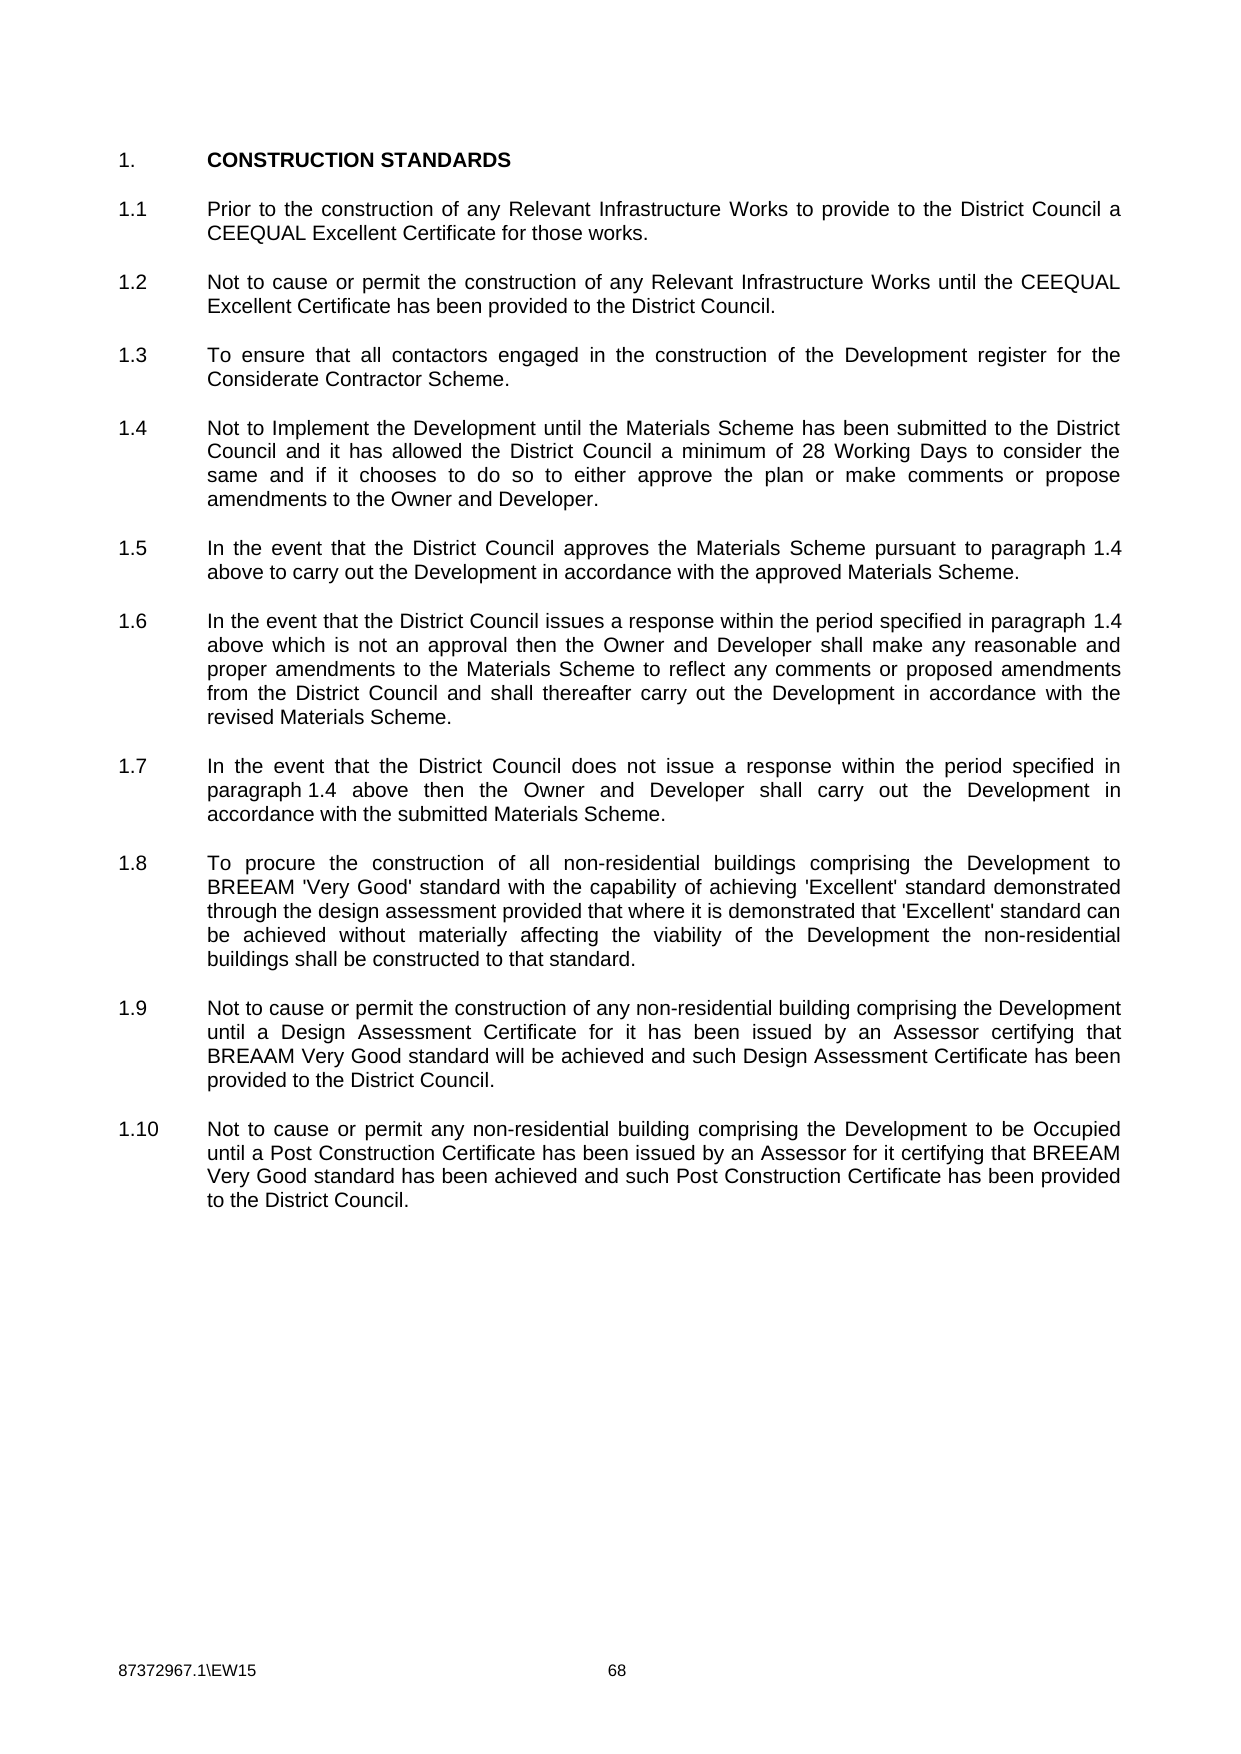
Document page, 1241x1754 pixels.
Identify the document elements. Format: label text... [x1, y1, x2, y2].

list Not to cause or permit the construction of any Relevant Infrastructure Works until the CEEQUAL Excellent Certificate has been provided to the District Council. [118, 269, 1122, 317]
list Not to cause or permit any non-residential building comprising the Development to be Occupied until a Post Construction Certificate has been issued by an Assessor for it certifying that BREEAM Very Good standard has been achieved and such Post Construction Certificate has been provided to the District Council. [118, 1116, 1122, 1212]
list Prior to the construction of any Relevant Infrastructure Works to provide to the District Council a CEEQUAL Excellent Certificate for those works. [118, 197, 1122, 244]
list CONSTRUCTION STANDARDS [118, 148, 1122, 172]
list In the event that the District Council does not issue a response within the period specified in paragraph 1.4 above then the Owner and Developer shall carry out the Development in accordance with the submitted Materials Scheme. [118, 754, 1122, 826]
list Not to cause or permit the construction of any non-residential building comprising the Development until a Design Assessment Certificate for it has been issued by an Assessor certifying that BREAAM Very Good standard will be achieved and such Design Assessment Certificate has been provided to the District Council. [118, 996, 1122, 1091]
list Not to Implement the Development until the Materials Scheme has been submitted to the District Council and it has allowed the District Council a minimum of 28 Working Days to consider the same and if it chooses to do so to either approve the plan or make comments or propose amendments to the Owner and Developer. [118, 415, 1122, 511]
list To ensure that all contactors engaged in the construction of the Development register for the Considerate Contractor Scheme. [118, 342, 1122, 390]
list In the event that the District Council approves the Materials Scheme pursuant to paragraph 1.4 above to carry out the Development in accordance with the approved Materials Scheme. [118, 536, 1122, 584]
list In the event that the District Council issues a response within the period specified in paragraph 1.4 above which is not an approval then the Owner and Developer shall make any reasonable and proper amendments to the Materials Scheme to reflect any comments or proposed amendments from the District Council and shall thereafter carry out the Development in accordance with the revised Materials Scheme. [118, 609, 1122, 729]
list To procure the construction of all non-residential buildings comprising the Development to BREEAM 'Very Good' standard with the capability of achieving 'Excellent' standard demonstrated through the design assessment provided that where it is demonstrated that 'Excellent' standard can be achieved without materially affecting the viability of the Development the non-residential buildings shall be constructed to that standard. [118, 851, 1122, 971]
